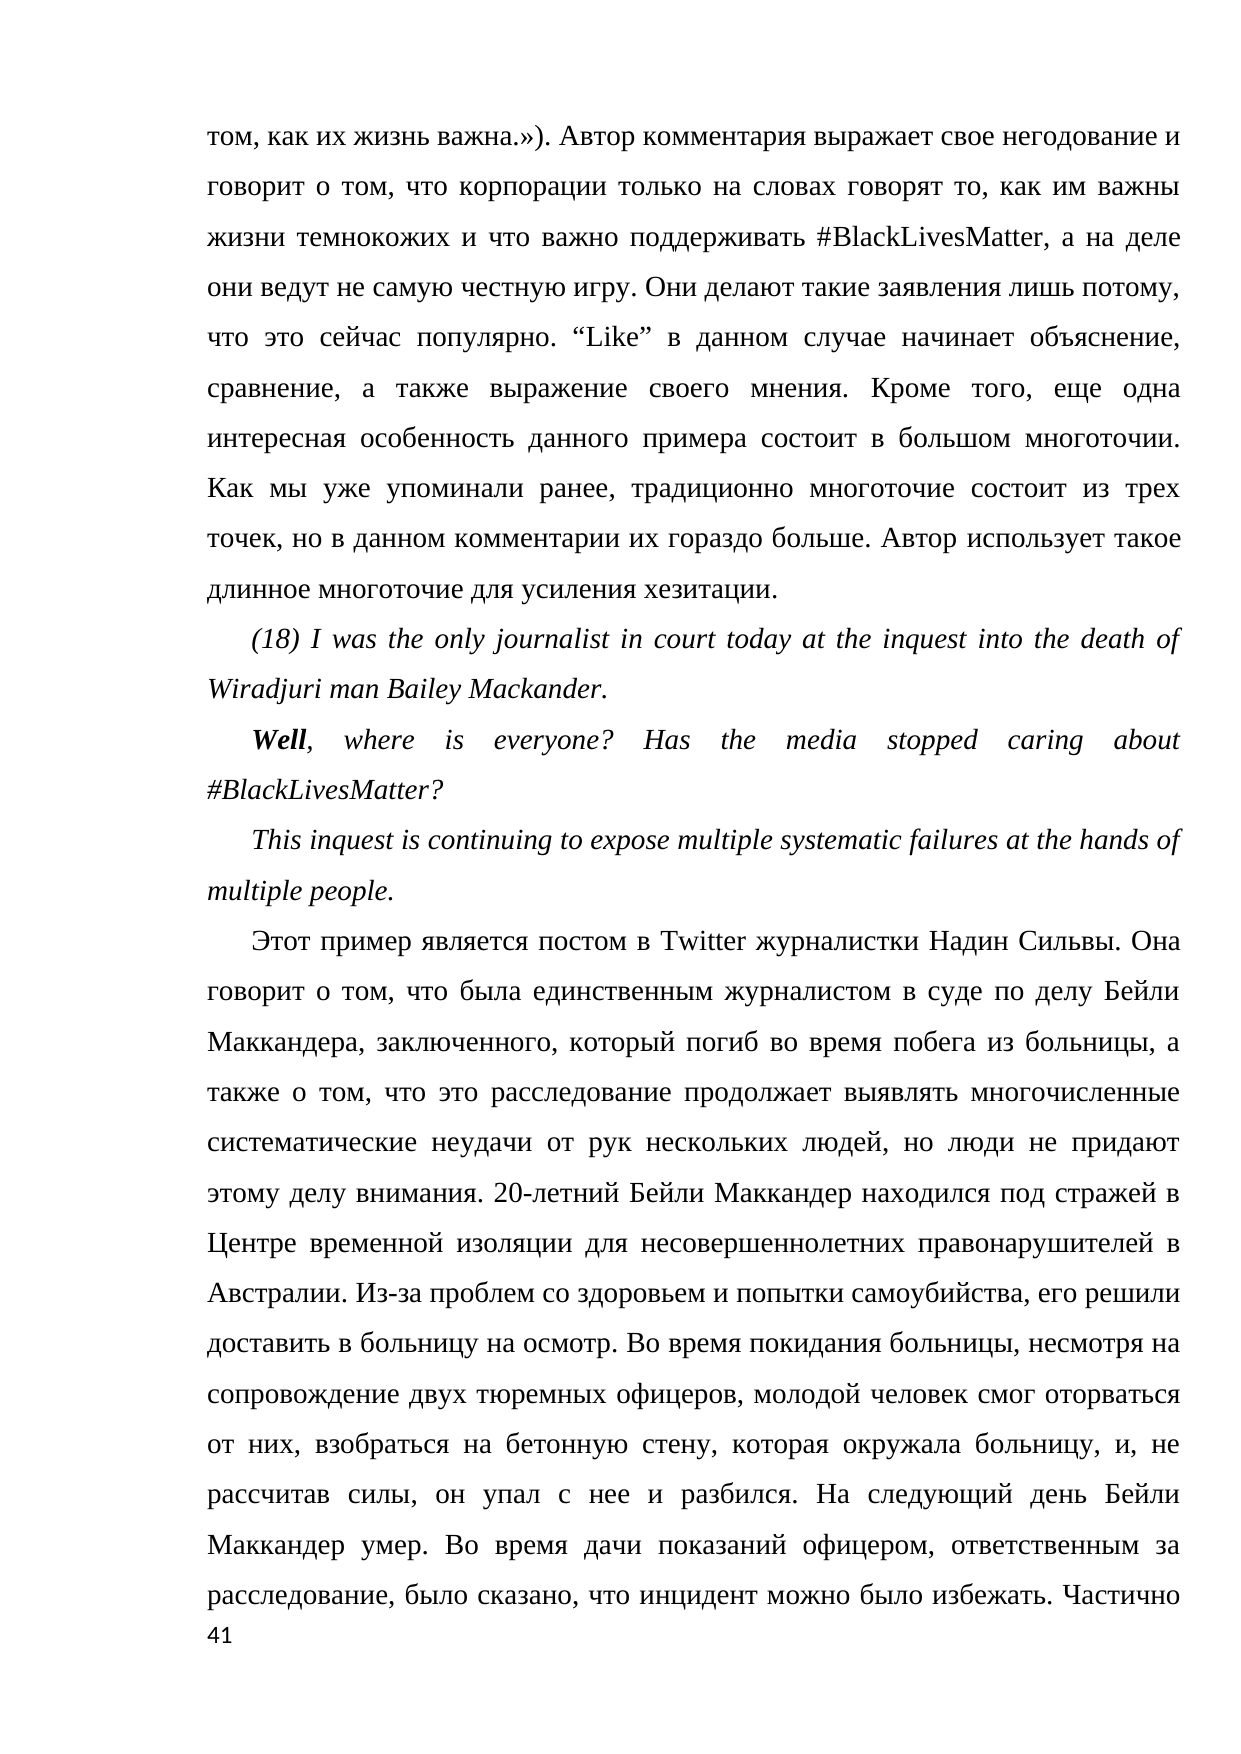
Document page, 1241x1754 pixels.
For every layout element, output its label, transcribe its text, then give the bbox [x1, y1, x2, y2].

text This inquest is continuing to expose multiple systematic failures at the hands of multiple people. [207, 822, 1181, 906]
text Well, where is everyone? Has the media stopped caring about #BlackLivesMatter? [207, 722, 1181, 806]
text (18) I was the only journalist in court today at the inquest into the death of Wiradjuri man Bailey Mackander. [207, 621, 1181, 705]
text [207, 923, 1181, 1611]
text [207, 118, 1181, 604]
